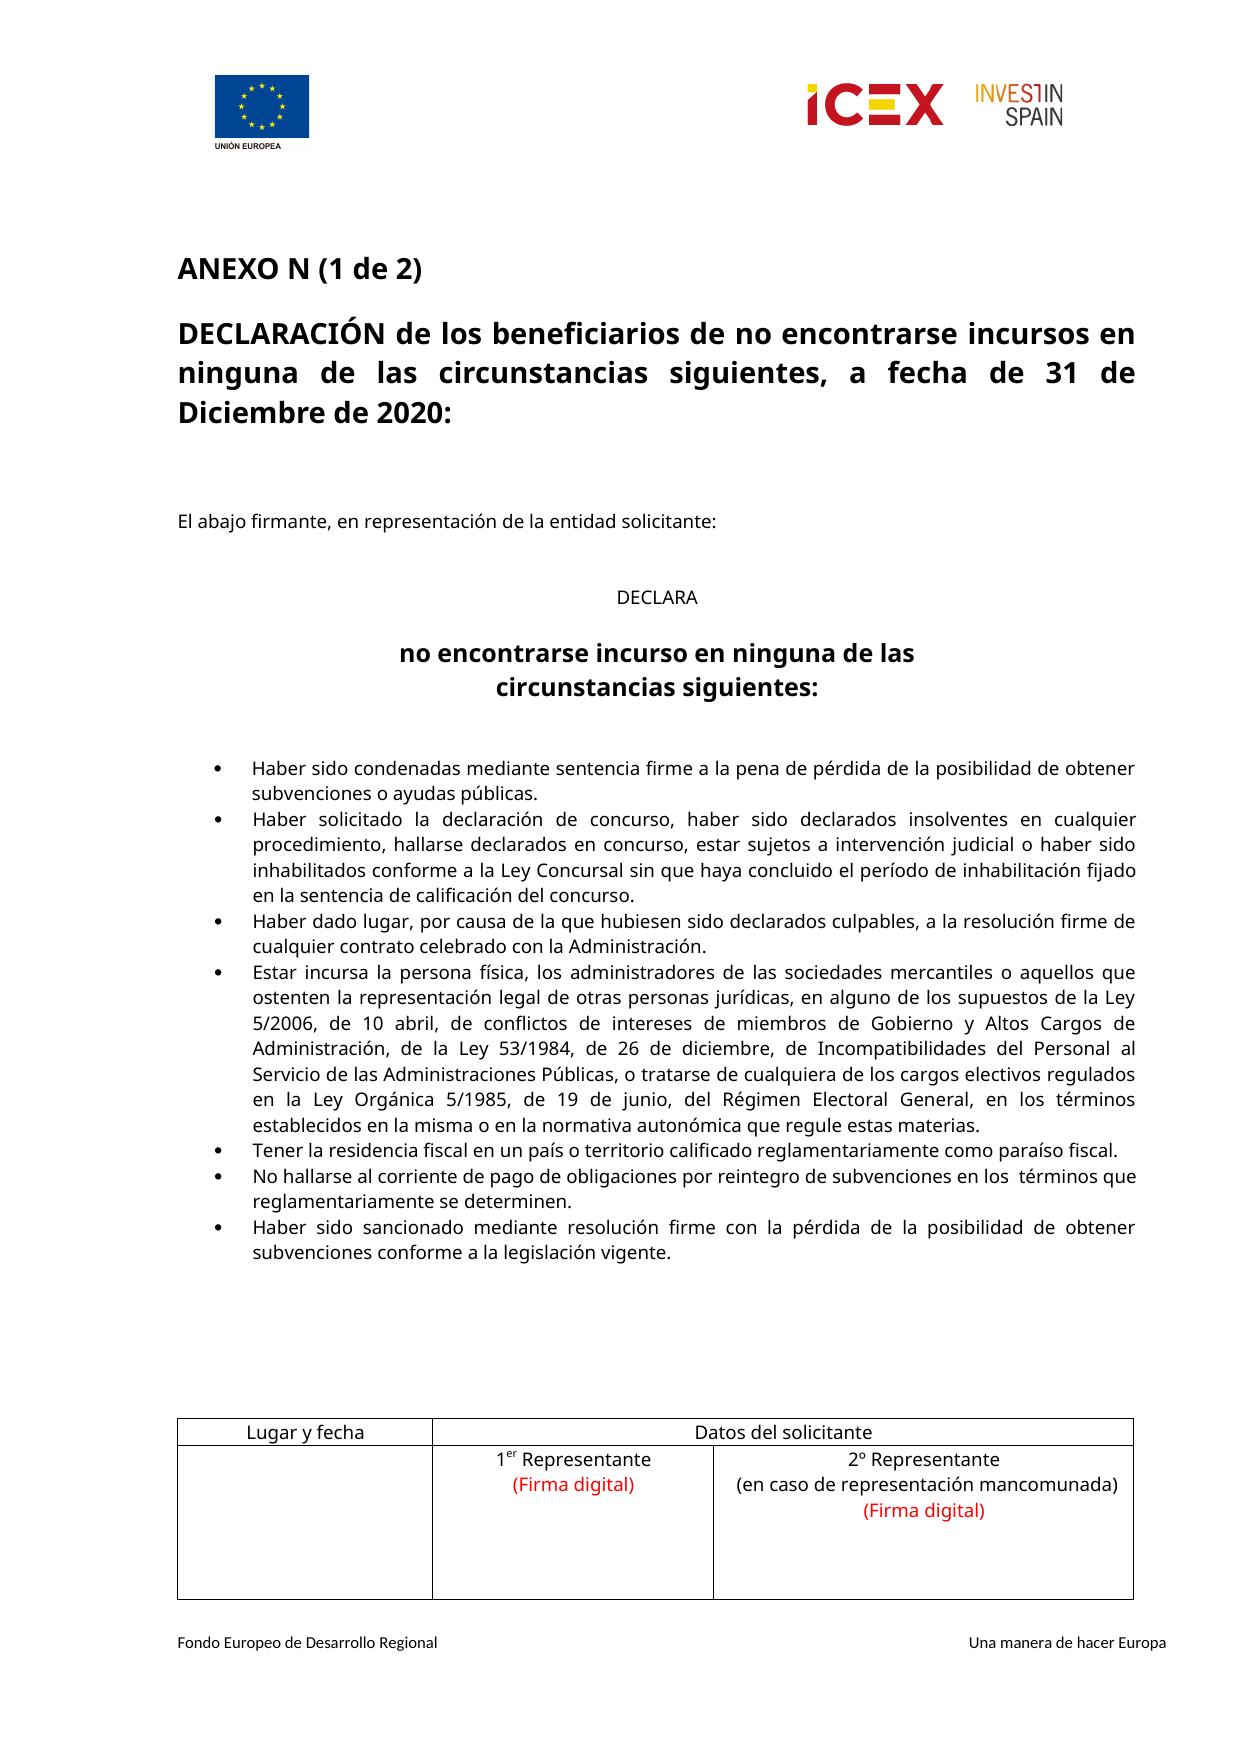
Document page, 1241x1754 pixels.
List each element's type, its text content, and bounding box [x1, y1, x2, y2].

subtitle ANEXO N (1 de 2) [177, 248, 1137, 288]
table_header Lugar y fecha [178, 1419, 432, 1445]
list Haber sido sancionado mediante resolución firme con la pérdida de la posibilidad de obtener subvenciones conforme a la legislación vigente. [215, 1214, 1137, 1265]
table_header Datos del solicitante [433, 1419, 1133, 1445]
subtitle DECLARACIÓN de los beneficiarios de no encontrarse incursos en ninguna de las circunstancias siguientes, a fecha de 31 de Diciembre de 2020: [177, 313, 1137, 432]
picture [798, 79, 1063, 152]
text circunstancias siguientes: [177, 670, 1137, 704]
list Haber solicitado la declaración de concurso, haber sido declarados insolventes en cualquier procedimiento, hallarse declarados en concurso, estar sujetos a intervención judicial o haber sido inhabilitados conforme a la Ley Concursal sin que haya concluido el período de inhabilitación fijado en la sentencia de calificación del concurso. [215, 806, 1137, 908]
list Haber sido condenadas mediante sentencia firme a la pena de pérdida de la posibilidad de obtener subvenciones o ayudas públicas. [214, 755, 1137, 806]
list Tener la residencia fiscal en un país o territorio calificado reglamentariamente como paraíso fiscal. [215, 1138, 1137, 1163]
text no encontrarse incurso en ninguna de las [177, 636, 1137, 670]
picture [213, 73, 311, 152]
list Haber dado lugar, por causa de la que hubiesen sido declarados culpables, a la resolución firme de cualquier contrato celebrado con la Administración. [215, 908, 1137, 959]
text El abajo firmante, en representación de la entidad solicitante: [177, 508, 1137, 533]
table_cell 1er Representante (Firma digital) [433, 1446, 713, 1599]
table_cell [178, 1446, 432, 1599]
list Estar incursa la persona física, los administradores de las sociedades mercantiles o aquellos que ostenten la representación legal de otras personas jurídicas, en alguno de los supuestos de la Ley 5/2006, de 10 abril, de conflictos de intereses de miembros de Gobierno y Altos Cargos de Administración, de la Ley 53/1984, de 26 de diciembre, de Incompatibilidades del Personal al Servicio de las Administraciones Públicas, o tratarse de cualquiera de los cargos electivos regulados en la Ley Orgánica 5/1985, de 19 de junio, del Régimen Electoral General, en los términos establecidos en la misma o en la normativa autonómica que regule estas materias. [215, 959, 1137, 1138]
table_cell 2º Representante (en caso de representación mancomunada) (Firma digital) [714, 1446, 1133, 1599]
list No hallarse al corriente de pago de obligaciones por reintegro de subvenciones en los términos que reglamentariamente se determinen. [215, 1163, 1137, 1214]
text DECLARA [177, 584, 1137, 610]
